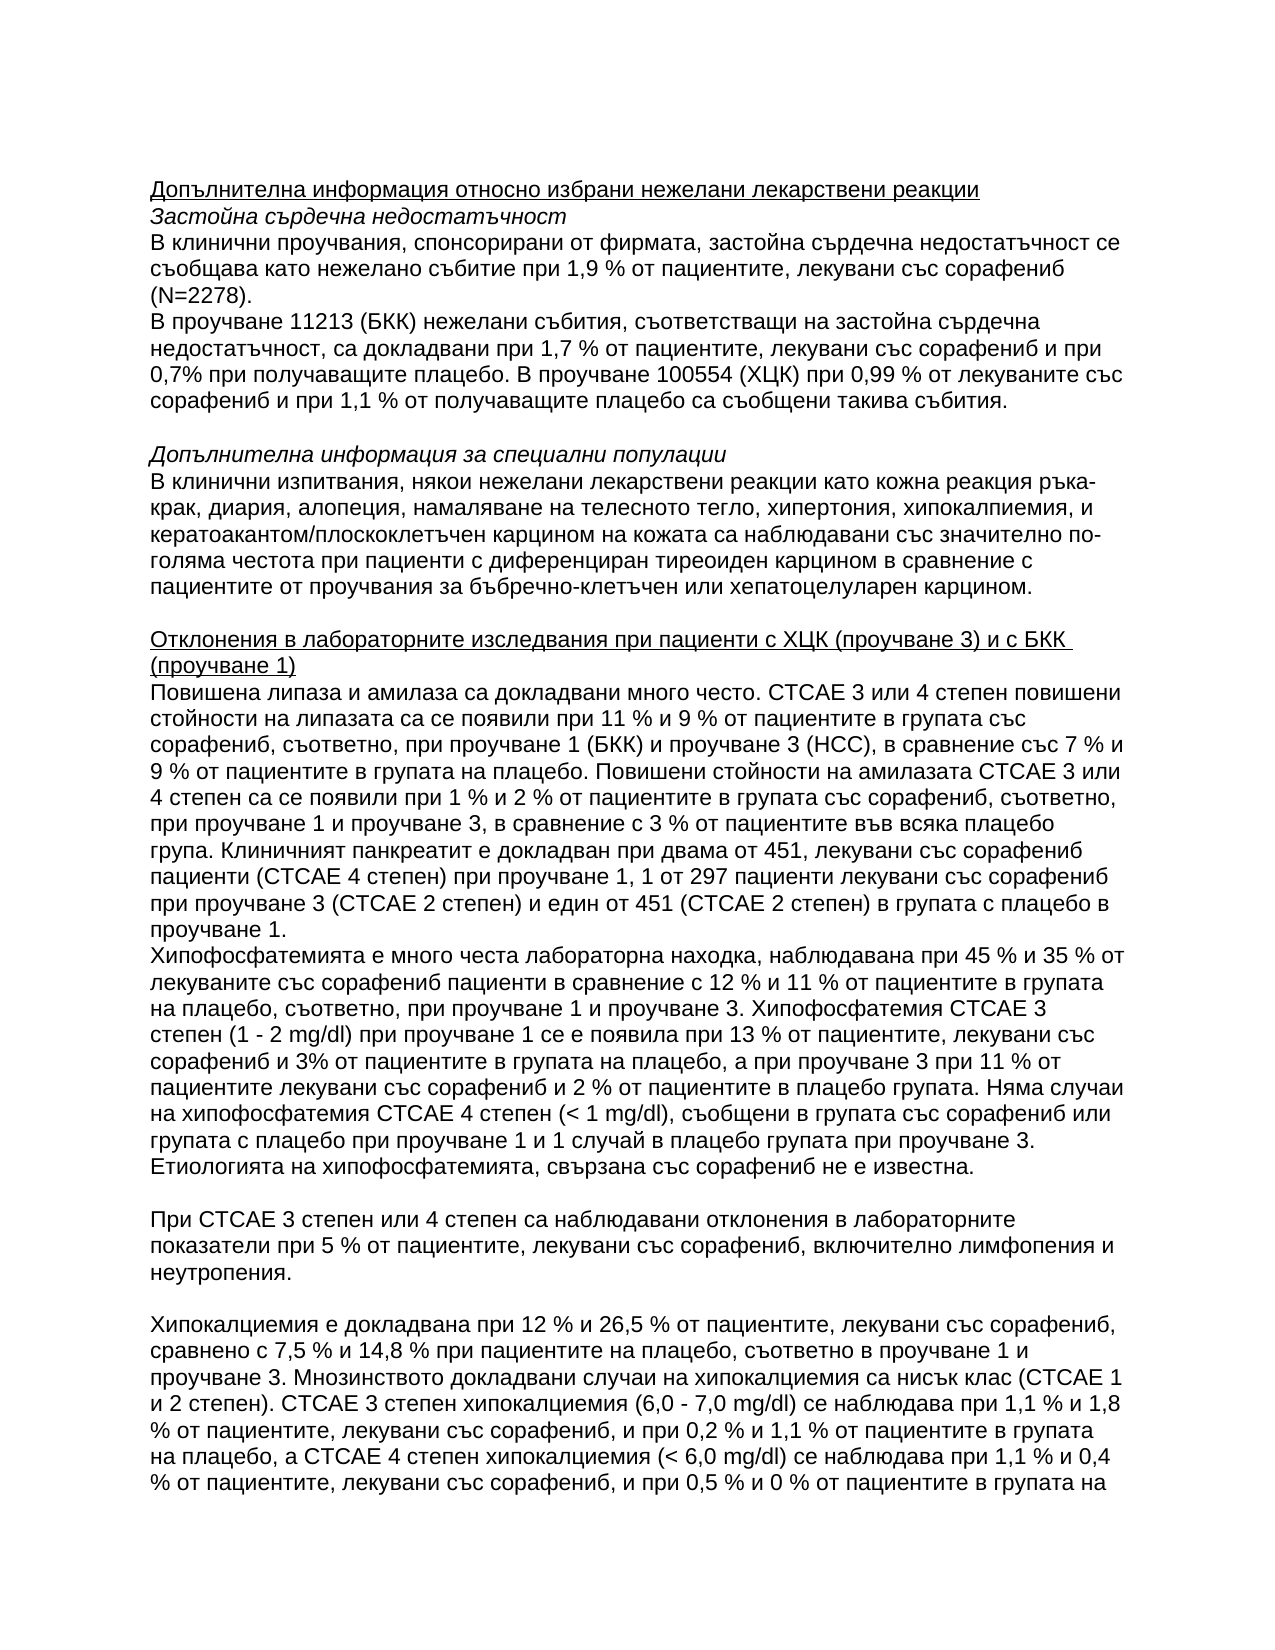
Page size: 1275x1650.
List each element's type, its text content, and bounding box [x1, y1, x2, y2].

text Повишена липаза и амилаза са докладвани много често. СТСАЕ 3 или 4 степен повишени стойности на липазата са се появили при 11 % и 9 % от пациентите в групата със сорафениб, съответно, при проучване 1 (БКК) и проучване 3 (НСС), в сравнение със 7 % и 9 % от пациентите в групата на плацебо. Повишени стойности на амилазата СТСАЕ 3 или 4 степен са се появили при 1 % и 2 % от пациентите в групата със сорафениб, съответно, при проучване 1 и проучване 3, в сравнение с 3 % от пациентите във всяка плацебо група. Клиничният панкреатит е докладван при двама от 451, лекувани със сорафениб пациенти (СТСАЕ 4 степен) при проучване 1, 1 от 297 пациенти лекувани със сорафениб при проучване 3 (СТСАЕ 2 степен) и един от 451 (СТСАЕ 2 степен) в групата с плацебо в проучване 1. [150, 679, 1125, 942]
text При СТСАЕ 3 степен или 4 степен са наблюдавани отклонения в лабораторните показатели при 5 % от пациентите, лекувани със сорафениб, включително лимфопения и неутропения. [150, 1206, 1125, 1285]
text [150, 1311, 1125, 1496]
text В клинични изпитвания, някои нежелани лекарствени реакции като кожна реакция ръка-крак, диария, алопеция, намаляване на телесното тегло, хипертония, хипокалпиемия, и кератоакантом/плоскоклетъчен карцином на кожата са наблюдавани със значително по-голяма честота при пациенти с диференциран тиреоиден карцином в сравнение с пациентите от проучвания за бъбречно-клетъчен или хепатоцелуларен карцином. [150, 468, 1125, 599]
text Отклонения в лабораторните изследвания при пациенти с ХЦК (проучване 3) и с БКК (проучване 1) [150, 626, 1125, 679]
text Хипофосфатемията е много честа лабораторна находка, наблюдавана при 45 % и 35 % от лекуваните със сорафениб пациенти в сравнение с 12 % и 11 % от пациентите в групата на плацебо, съответно, при проучване 1 и проучване 3. Хипофосфатемия СТСАЕ 3 степен (1 - 2 mg/dl) при проучване 1 се е появила при 13 % от пациентите, лекувани със сорафениб и 3% от пациентите в групата на плацебо, а при проучване 3 при 11 % от пациентите лекувани със сорафениб и 2 % от пациентите в плацебо групата. Няма случаи на хипофосфатемия СТСАЕ 4 степен (< 1 mg/dl), съобщени в групата със сорафениб или групата с плацебо при проучване 1 и 1 случай в плацебо групата при проучване 3. Етиологията на хипофосфатемията, свързана със сорафениб не е известна. [150, 942, 1125, 1179]
text Застойна сърдечна недостатъчност [150, 203, 1125, 229]
text В проучване 11213 (БКК) нежелани събития, съответстващи на застойна сърдечна недостатъчност, са докладвани при 1,7 % от пациентите, лекувани със сорафениб и при 0,7% при получаващите плацебо. В проучване 100554 (ХЦК) при 0,99 % от лекуваните със сорафениб и при 1,1 % от получаващите плацебо са съобщени такива събития. [150, 308, 1125, 413]
text Допълнителна информация относно избрани нежелани лекарствени реакции [150, 176, 1125, 203]
text В клинични проучвания, спонсорирани от фирмата, застойна сърдечна недостатъчност се съобщава като нежелано събитие при 1,9 % от пациентите, лекувани със сорафениб (N=2278). [150, 229, 1125, 308]
text Допълнителна информация за специални популации [150, 441, 1125, 468]
